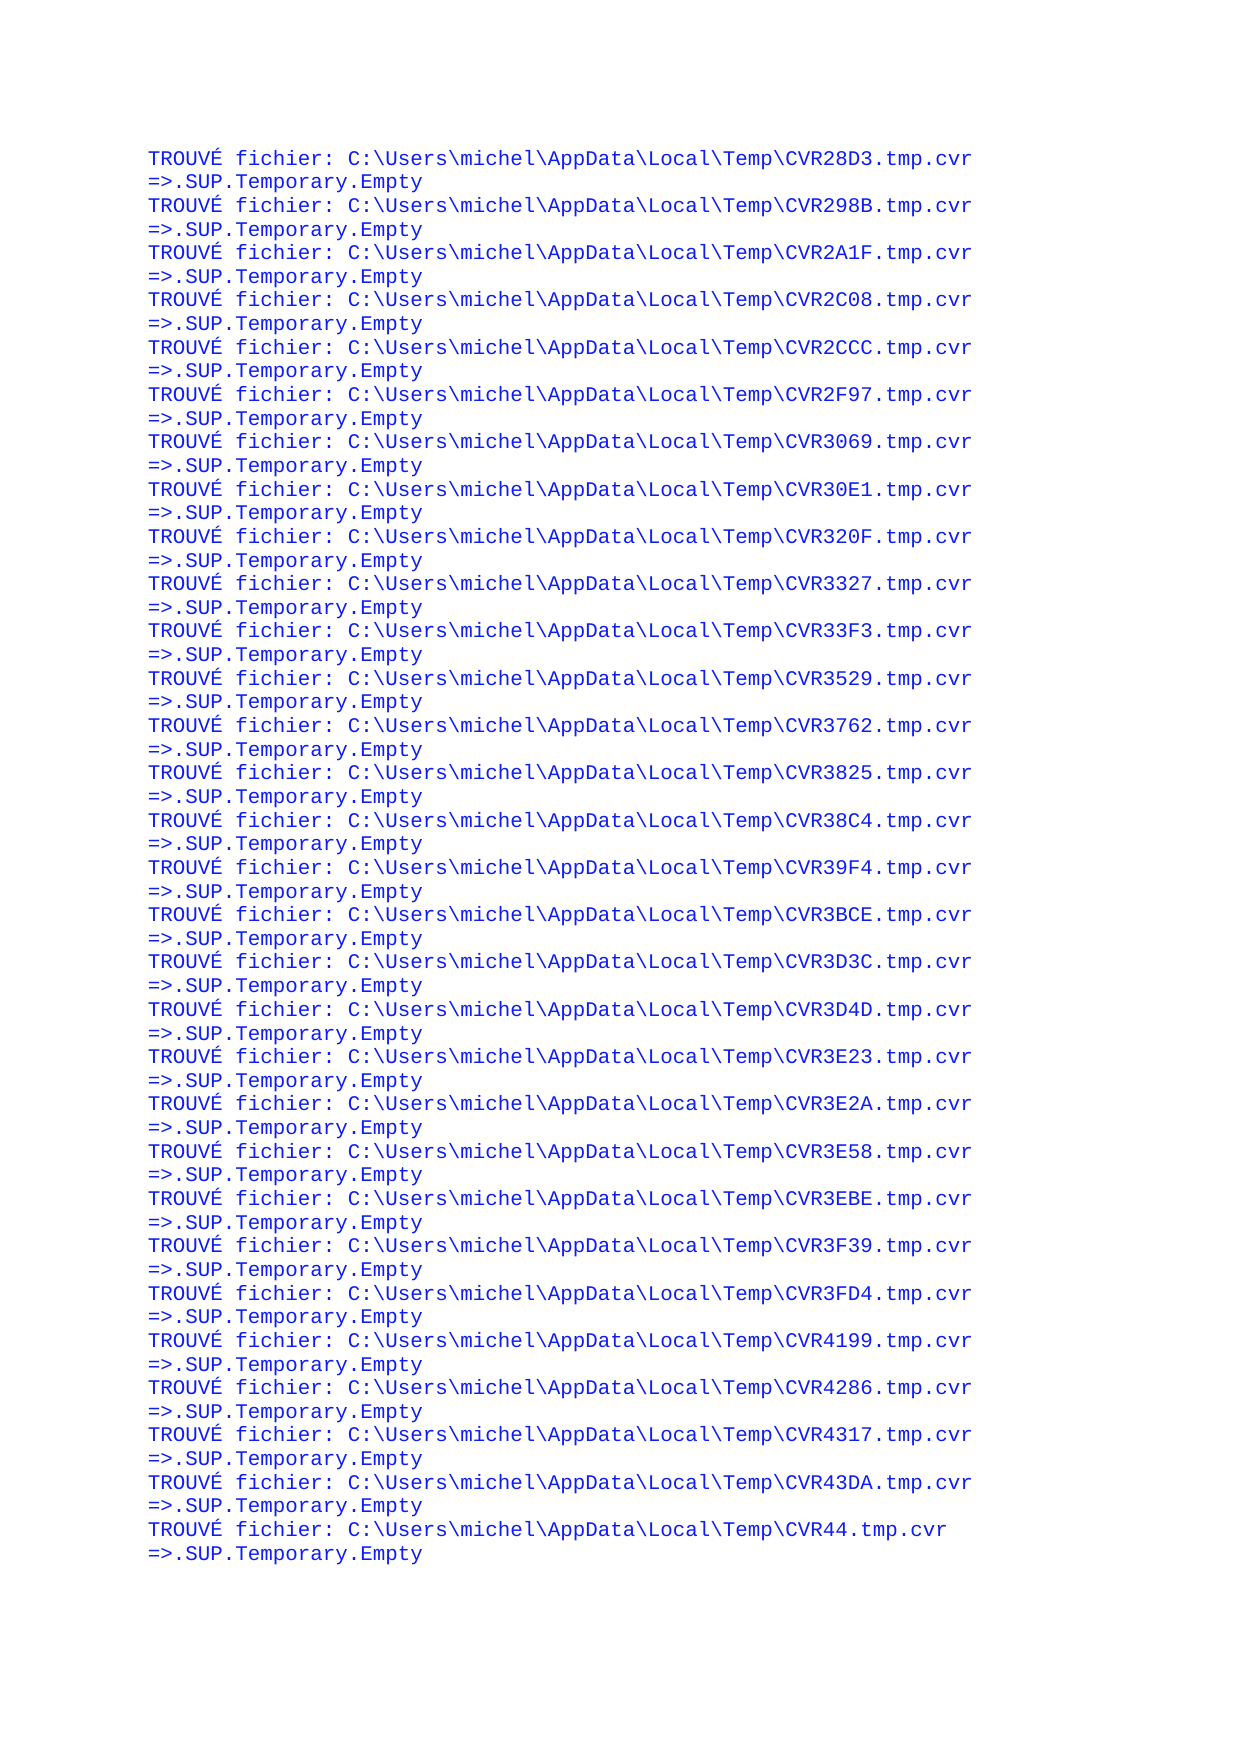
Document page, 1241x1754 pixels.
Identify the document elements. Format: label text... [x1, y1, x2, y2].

text TROUVÉ fichier: C:\Users\michel\AppData\Local\Temp\CVR2A1F.tmp.cvr =>.SUP.Temporary.Empty [148, 242, 1093, 289]
text TROUVÉ fichier: C:\Users\michel\AppData\Local\Temp\CVR4317.tmp.cvr =>.SUP.Temporary.Empty [148, 1424, 1093, 1472]
text TROUVÉ fichier: C:\Users\michel\AppData\Local\Temp\CVR4286.tmp.cvr =>.SUP.Temporary.Empty [148, 1377, 1093, 1424]
text TROUVÉ fichier: C:\Users\michel\AppData\Local\Temp\CVR3D3C.tmp.cvr =>.SUP.Temporary.Empty [148, 952, 1093, 999]
text TROUVÉ fichier: C:\Users\michel\AppData\Local\Temp\CVR320F.tmp.cvr =>.SUP.Temporary.Empty [148, 526, 1093, 573]
text TROUVÉ fichier: C:\Users\michel\AppData\Local\Temp\CVR4199.tmp.cvr =>.SUP.Temporary.Empty [148, 1330, 1093, 1377]
text TROUVÉ fichier: C:\Users\michel\AppData\Local\Temp\CVR44.tmp.cvr =>.SUP.Temporary.Empty [148, 1519, 1093, 1566]
text TROUVÉ fichier: C:\Users\michel\AppData\Local\Temp\CVR3327.tmp.cvr =>.SUP.Temporary.Empty [148, 573, 1093, 621]
text TROUVÉ fichier: C:\Users\michel\AppData\Local\Temp\CVR30E1.tmp.cvr =>.SUP.Temporary.Empty [148, 479, 1093, 526]
text TROUVÉ fichier: C:\Users\michel\AppData\Local\Temp\CVR2CCC.tmp.cvr =>.SUP.Temporary.Empty [148, 337, 1093, 384]
text TROUVÉ fichier: C:\Users\michel\AppData\Local\Temp\CVR3FD4.tmp.cvr =>.SUP.Temporary.Empty [148, 1283, 1093, 1330]
text TROUVÉ fichier: C:\Users\michel\AppData\Local\Temp\CVR3E58.tmp.cvr =>.SUP.Temporary.Empty [148, 1141, 1093, 1188]
text TROUVÉ fichier: C:\Users\michel\AppData\Local\Temp\CVR298B.tmp.cvr =>.SUP.Temporary.Empty [148, 195, 1093, 242]
text TROUVÉ fichier: C:\Users\michel\AppData\Local\Temp\CVR38C4.tmp.cvr =>.SUP.Temporary.Empty [148, 810, 1093, 857]
text TROUVÉ fichier: C:\Users\michel\AppData\Local\Temp\CVR3BCE.tmp.cvr =>.SUP.Temporary.Empty [148, 904, 1093, 952]
text TROUVÉ fichier: C:\Users\michel\AppData\Local\Temp\CVR3E23.tmp.cvr =>.SUP.Temporary.Empty [148, 1046, 1093, 1093]
text TROUVÉ fichier: C:\Users\michel\AppData\Local\Temp\CVR3E2A.tmp.cvr =>.SUP.Temporary.Empty [148, 1093, 1093, 1141]
text TROUVÉ fichier: C:\Users\michel\AppData\Local\Temp\CVR3069.tmp.cvr =>.SUP.Temporary.Empty [148, 431, 1093, 479]
text TROUVÉ fichier: C:\Users\michel\AppData\Local\Temp\CVR3529.tmp.cvr =>.SUP.Temporary.Empty [148, 668, 1093, 715]
text TROUVÉ fichier: C:\Users\michel\AppData\Local\Temp\CVR2C08.tmp.cvr =>.SUP.Temporary.Empty [148, 289, 1093, 337]
text TROUVÉ fichier: C:\Users\michel\AppData\Local\Temp\CVR3D4D.tmp.cvr =>.SUP.Temporary.Empty [148, 999, 1093, 1046]
text TROUVÉ fichier: C:\Users\michel\AppData\Local\Temp\CVR2F97.tmp.cvr =>.SUP.Temporary.Empty [148, 384, 1093, 431]
text TROUVÉ fichier: C:\Users\michel\AppData\Local\Temp\CVR39F4.tmp.cvr =>.SUP.Temporary.Empty [148, 857, 1093, 904]
text TROUVÉ fichier: C:\Users\michel\AppData\Local\Temp\CVR33F3.tmp.cvr =>.SUP.Temporary.Empty [148, 621, 1093, 668]
text TROUVÉ fichier: C:\Users\michel\AppData\Local\Temp\CVR3EBE.tmp.cvr =>.SUP.Temporary.Empty [148, 1188, 1093, 1235]
text TROUVÉ fichier: C:\Users\michel\AppData\Local\Temp\CVR3F39.tmp.cvr =>.SUP.Temporary.Empty [148, 1235, 1093, 1283]
text TROUVÉ fichier: C:\Users\michel\AppData\Local\Temp\CVR3825.tmp.cvr =>.SUP.Temporary.Empty [148, 762, 1093, 810]
text TROUVÉ fichier: C:\Users\michel\AppData\Local\Temp\CVR28D3.tmp.cvr =>.SUP.Temporary.Empty [148, 148, 1093, 195]
text TROUVÉ fichier: C:\Users\michel\AppData\Local\Temp\CVR3762.tmp.cvr =>.SUP.Temporary.Empty [148, 715, 1093, 762]
text TROUVÉ fichier: C:\Users\michel\AppData\Local\Temp\CVR43DA.tmp.cvr =>.SUP.Temporary.Empty [148, 1472, 1093, 1519]
